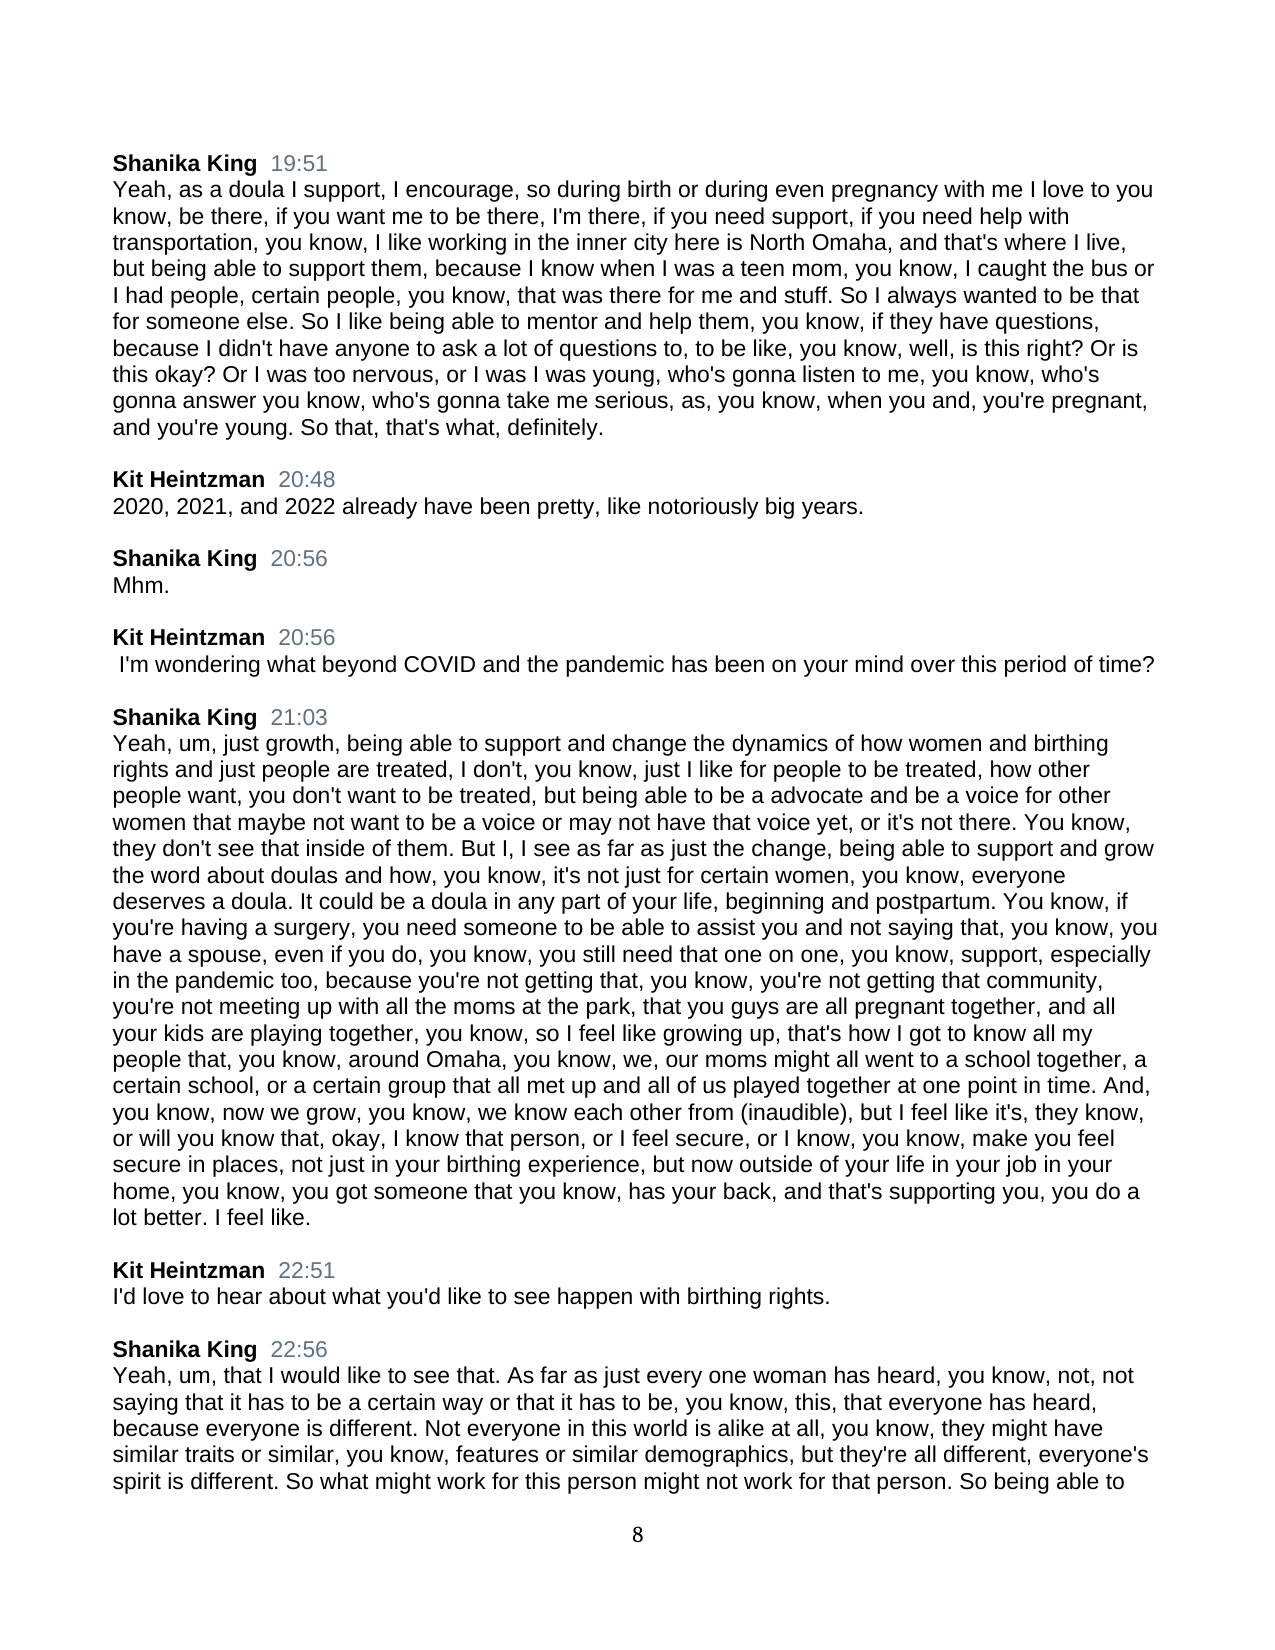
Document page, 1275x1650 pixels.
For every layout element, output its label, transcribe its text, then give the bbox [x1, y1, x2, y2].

text Shanika King 22:56 [112, 1336, 1162, 1362]
text Shanika King 19:51 [112, 150, 1162, 176]
text Kit Heintzman 20:48 [112, 466, 1162, 493]
text Shanika King 21:03 [112, 703, 1162, 730]
text Mhm. [112, 572, 1162, 598]
text I'd love to hear about what you'd like to see happen with birthing rights. [112, 1283, 1162, 1309]
text Yeah, as a doula I support, I encourage, so during birth or during even pregnancy with me I love to you know, be there, if you want me to be there, I'm there, if you need support, if you need help with transportation, you know, I like working in the inner city here is North Omaha, and that's where I live, but being able to support them, because I know when I was a teen mom, you know, I caught the bus or I had people, certain people, you know, that was there for me and stuff. So I always wanted to be that for someone else. So I like being able to mentor and help them, you know, if they have questions, because I didn't have anyone to ask a lot of questions to, to be like, you know, well, is this right? Or is this okay? Or I was too nervous, or I was I was young, who's gonna listen to me, you know, who's gonna answer you know, who's gonna take me serious, as, you know, when you and, you're pregnant, and you're young. So that, that's what, definitely. [112, 176, 1162, 440]
text I'm wondering what beyond COVID and the pandemic has been on your mind over this period of time? [112, 651, 1162, 677]
text Yeah, um, just growth, being able to support and change the dynamics of how women and birthing rights and just people are treated, I don't, you know, just I like for people to be treated, how other people want, you don't want to be treated, but being able to be a advocate and be a voice for other women that maybe not want to be a voice or may not have that voice yet, or it's not there. You know, they don't see that inside of them. But I, I see as far as just the change, being able to support and grow the word about doulas and how, you know, it's not just for certain women, you know, everyone deserves a doula. It could be a doula in any part of your life, beginning and postpartum. You know, if you're having a surgery, you need someone to be able to assist you and not saying that, you know, you have a spouse, even if you do, you know, you still need that one on one, you know, support, especially in the pandemic too, because you're not getting that, you know, you're not getting that community, you're not meeting up with all the moms at the park, that you guys are all pregnant together, and all your kids are playing together, you know, so I feel like growing up, that's how I got to know all my people that, you know, around Omaha, you know, we, our moms might all went to a school together, a certain school, or a certain group that all met up and all of us played together at one point in time. And, you know, now we grow, you know, we know each other from (inaudible), but I feel like it's, they know, or will you know that, okay, I know that person, or I feel secure, or I know, you know, make you feel secure in places, not just in your birthing experience, but now outside of your life in your job in your home, you know, you got someone that you know, has your back, and that's supporting you, you do a lot better. I feel like. [112, 730, 1162, 1231]
text Kit Heintzman 20:56 [112, 624, 1162, 651]
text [112, 1362, 1162, 1494]
text 2020, 2021, and 2022 already have been pretty, like notoriously big years. [112, 493, 1162, 519]
text Kit Heintzman 22:51 [112, 1257, 1162, 1283]
text Shanika King 20:56 [112, 545, 1162, 572]
